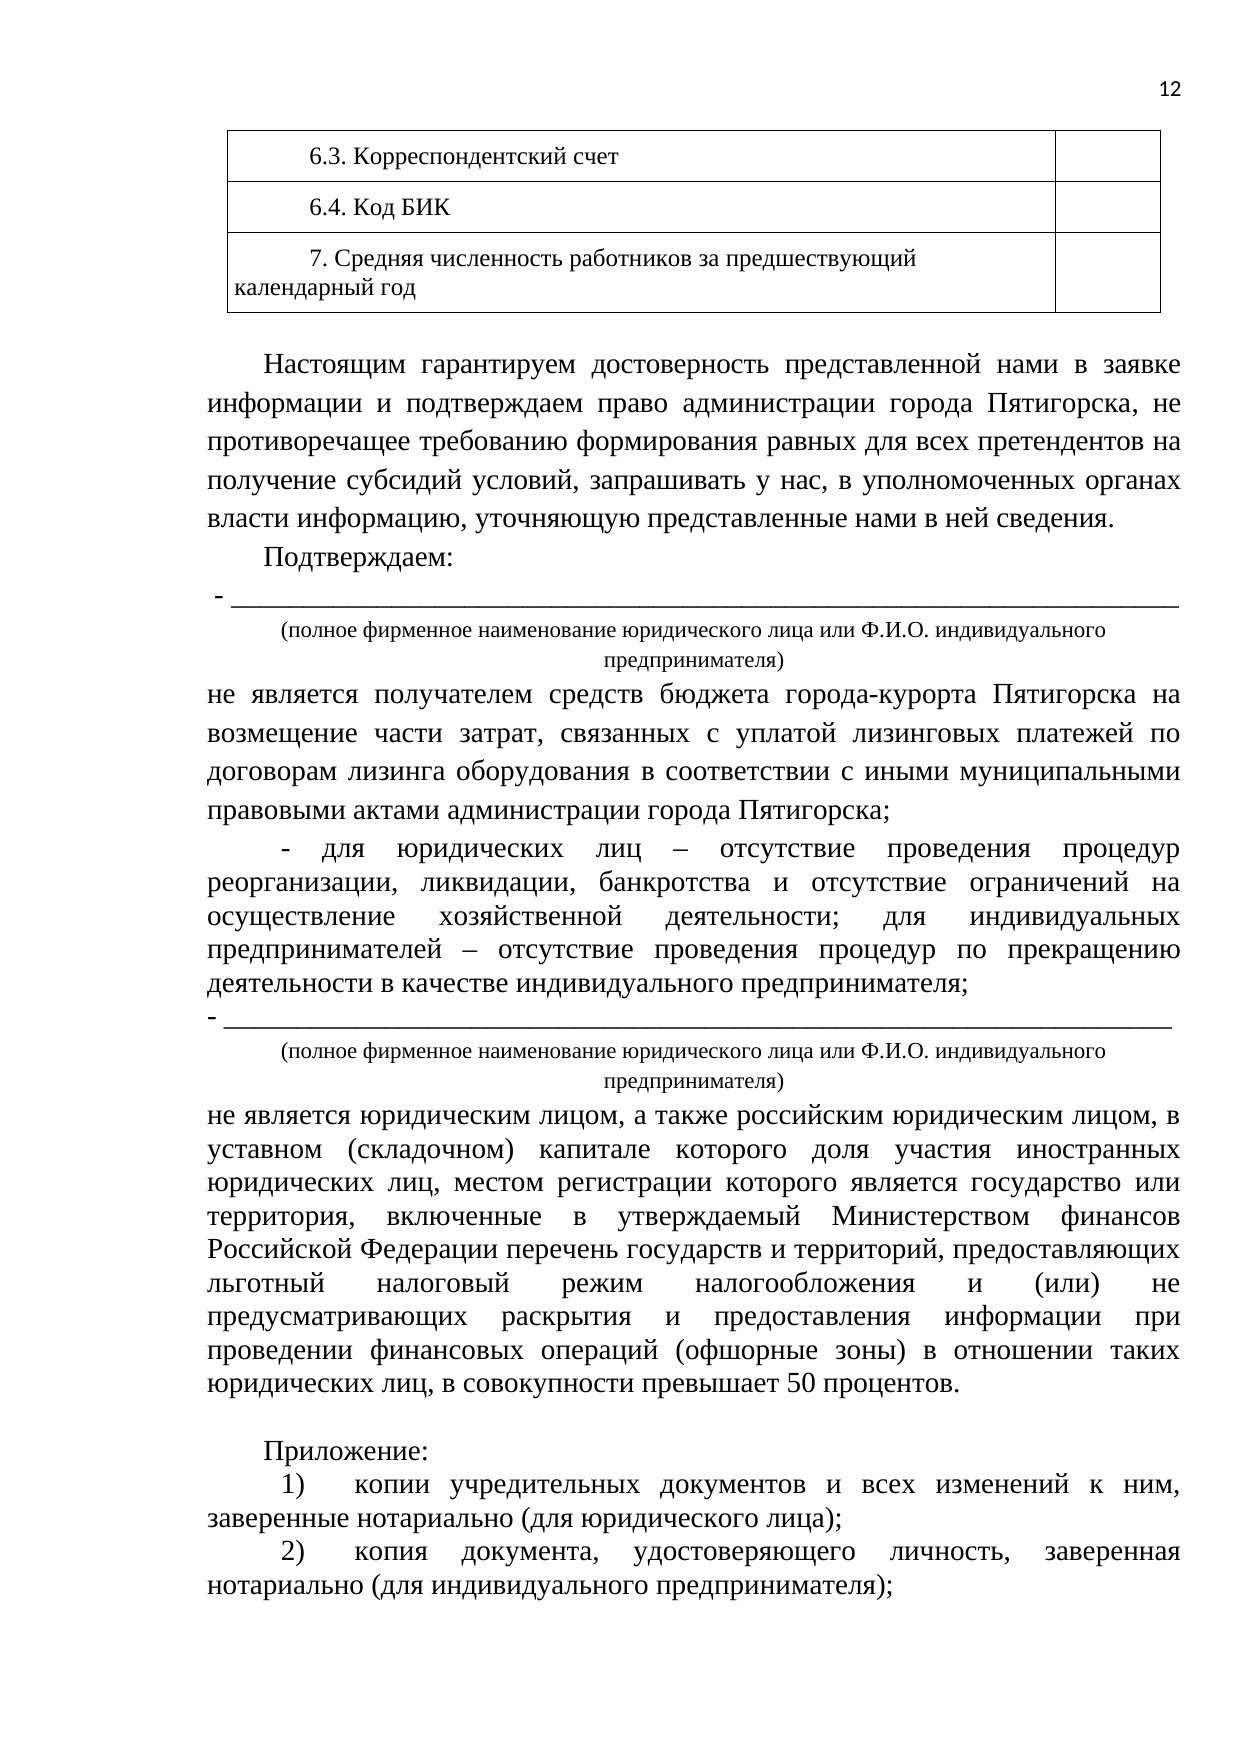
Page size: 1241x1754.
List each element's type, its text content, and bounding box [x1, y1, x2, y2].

table_cell 6.4. Код БИК [228, 182, 1055, 232]
text (полное фирменное наименование юридического лица или Ф.И.О. индивидуального предпринимателя) [207, 1037, 1181, 1093]
text (полное фирменное наименование юридического лица или Ф.И.О. индивидуального предпринимателя) [207, 616, 1181, 673]
text - для юридических лиц – отсутствие проведения процедур реорганизации, ликвидации, банкротства и отсутствие ограничений на осуществление хозяйственной деятельности; для индивидуальных предпринимателей – отсутствие проведения процедур по прекращению деятельности в качестве индивидуального предпринимателя; [207, 831, 1181, 998]
text Приложение: [207, 1433, 1181, 1466]
text Подтверждаем: [207, 539, 1181, 572]
table_cell [1056, 182, 1160, 232]
table_cell 7. Средняя численность работников за предшествующий календарный год [228, 233, 1055, 312]
text Настоящим гарантируем достоверность представленной нами в заявке информации и подтверждаем право администрации города Пятигорска, не противоречащее требованию формирования равных для всех претендентов на получение субсидий условий, запрашивать у нас, в уполномоченных органах власти информацию, уточняющую представленные нами в ней сведения. [207, 346, 1181, 534]
list копия документа, удостоверяющего личность, заверенная нотариально (для индивидуального предпринимателя); [207, 1533, 1181, 1600]
table_cell [1056, 131, 1160, 181]
table_cell 6.3. Корреспондентский счет [228, 131, 1055, 181]
text не является получателем средств бюджета города-курорта Пятигорска на возмещение части затрат, связанных с уплатой лизинговых платежей по договорам лизинга оборудования в соответствии с иными муниципальными правовыми актами администрации города Пятигорска; [207, 676, 1181, 826]
text - _________________________________________________________________ [207, 998, 1181, 1032]
list копии учредительных документов и всех изменений к ним, заверенные нотариально (для юридического лица); [207, 1466, 1181, 1533]
table_cell [1056, 233, 1160, 312]
text не является юридическим лицом, а также российским юридическим лицом, в уставном (складочном) капитале которого доля участия иностранных юридических лиц, местом регистрации которого является государство или территория, включенные в утверждаемый Министерством финансов Российской Федерации перечень государств и территорий, предоставляющих льготный налоговый режим налогообложения и (или) не предусматривающих раскрытия и предоставления информации при проведении финансовых операций (офшорные зоны) в отношении таких юридических лиц, в совокупности превышает 50 процентов. [207, 1097, 1181, 1399]
text - _________________________________________________________________ [207, 577, 1181, 611]
